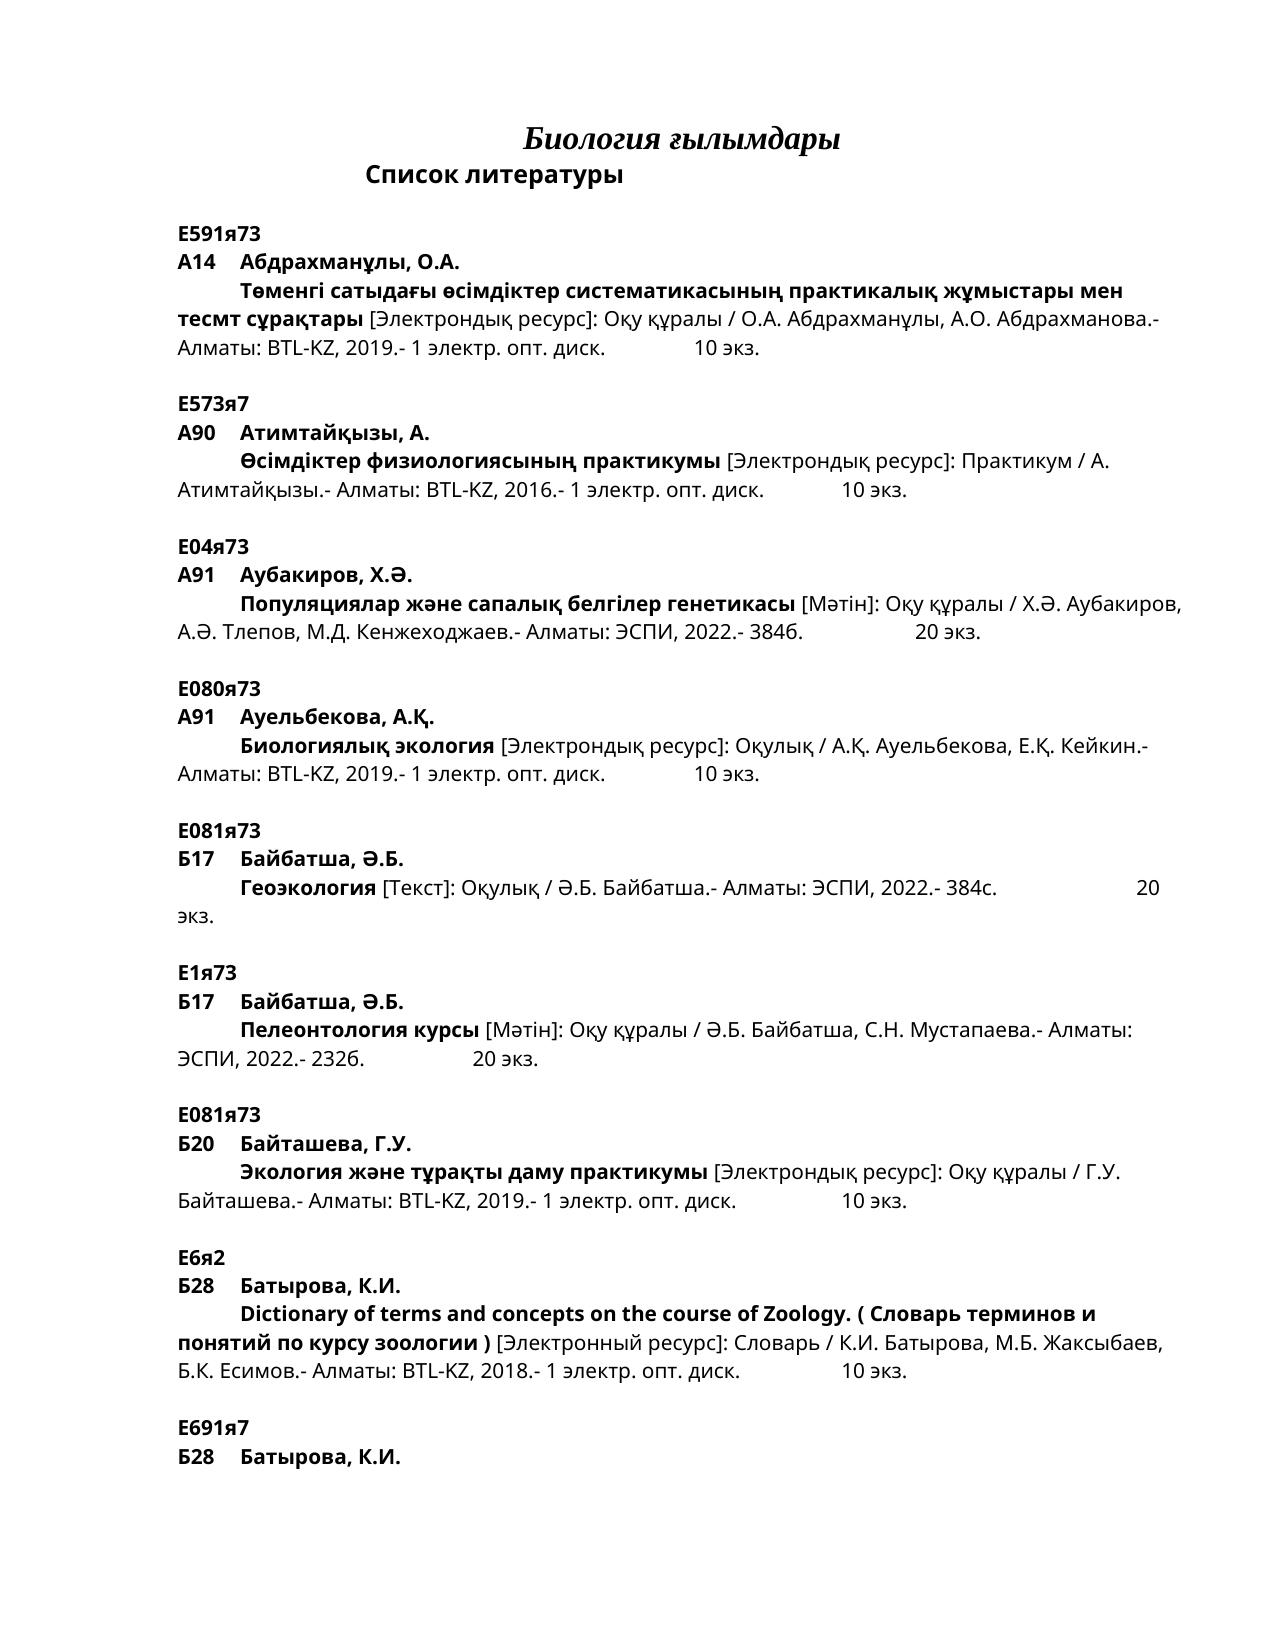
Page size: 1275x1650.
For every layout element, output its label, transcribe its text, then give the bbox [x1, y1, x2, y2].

text Е691я7 [177, 1413, 1186, 1442]
text Е573я7 [177, 389, 1186, 418]
text Б28 Батырова, К.И. [177, 1442, 1186, 1470]
text Е04я73 [177, 532, 1186, 560]
text А14 Абдрахманұлы, О.А. [177, 247, 1186, 276]
text Геоэкология [Текст]: Оқулық / Ә.Б. Байбатша.- Алматы: ЭСПИ, 2022.- 384с. 20 экз. [177, 873, 1186, 930]
text Экология және тұрақты даму практикумы [Электрондық ресурс]: Оқу құралы / Г.У. Байташева.- Алматы: BTL-KZ, 2019.- 1 электр. опт. диск. 10 экз. [177, 1157, 1186, 1214]
text А90 Атимтайқызы, А. [177, 418, 1186, 446]
text Өсімдіктер физиологиясының практикумы [Электрондық ресурс]: Практикум / А. Атимтайқызы.- Алматы: BTL-KZ, 2016.- 1 электр. опт. диск. 10 экз. [177, 446, 1186, 503]
text Е6я2 [177, 1243, 1186, 1271]
text Е1я73 [177, 958, 1186, 987]
text Төменгі сатыдағы өсімдіктер систематикасының практикалық жұмыстары мен тесмт сұрақтары [Электрондық ресурс]: Оқу құралы / О.А. Абдрахманұлы, А.О. Абдрахманова.- Алматы: BTL-KZ, 2019.- 1 электр. опт. диск. 10 экз. [177, 276, 1186, 361]
text Б17 Байбатша, Ә.Б. [177, 987, 1186, 1015]
text Биология ғылымдары [177, 118, 1186, 156]
text А91 Ауельбекова, А.Қ. [177, 702, 1186, 731]
text Популяциялар және сапалық белгілер генетикасы [Мәтін]: Оқу құралы / Х.Ә. Аубакиров, А.Ә. Тлепов, М.Д. Кенжеходжаев.- Алматы: ЭСПИ, 2022.- 384б. 20 экз. [177, 589, 1186, 646]
text Е081я73 [177, 1101, 1186, 1129]
text Е591я73 [177, 219, 1186, 247]
text Пелеонтология курсы [Мәтін]: Оқу құралы / Ә.Б. Байбатша, С.Н. Мустапаева.- Алматы: ЭСПИ, 2022.- 232б. 20 экз. [177, 1015, 1186, 1072]
text Б17 Байбатша, Ә.Б. [177, 844, 1186, 873]
text Е081я73 [177, 816, 1186, 844]
text Б20 Байташева, Г.У. [177, 1129, 1186, 1157]
text Е080я73 [177, 674, 1186, 702]
text Биологиялық экология [Электрондық ресурс]: Оқулық / А.Қ. Ауельбекова, Е.Қ. Кейкин.- Алматы: BTL-KZ, 2019.- 1 электр. опт. диск. 10 экз. [177, 731, 1186, 788]
text Б28 Батырова, К.И. [177, 1271, 1186, 1299]
text Список литературы [177, 156, 1186, 191]
text Dictionary of terms and concepts on the course of Zoology. ( Словарь терминов и понятий по курсу зоологии ) [Электронный ресурс]: Словарь / К.И. Батырова, М.Б. Жаксыбаев, Б.К. Есимов.- Алматы: BTL-KZ, 2018.- 1 электр. опт. диск. 10 экз. [177, 1299, 1186, 1385]
text А91 Аубакиров, Х.Ә. [177, 560, 1186, 589]
